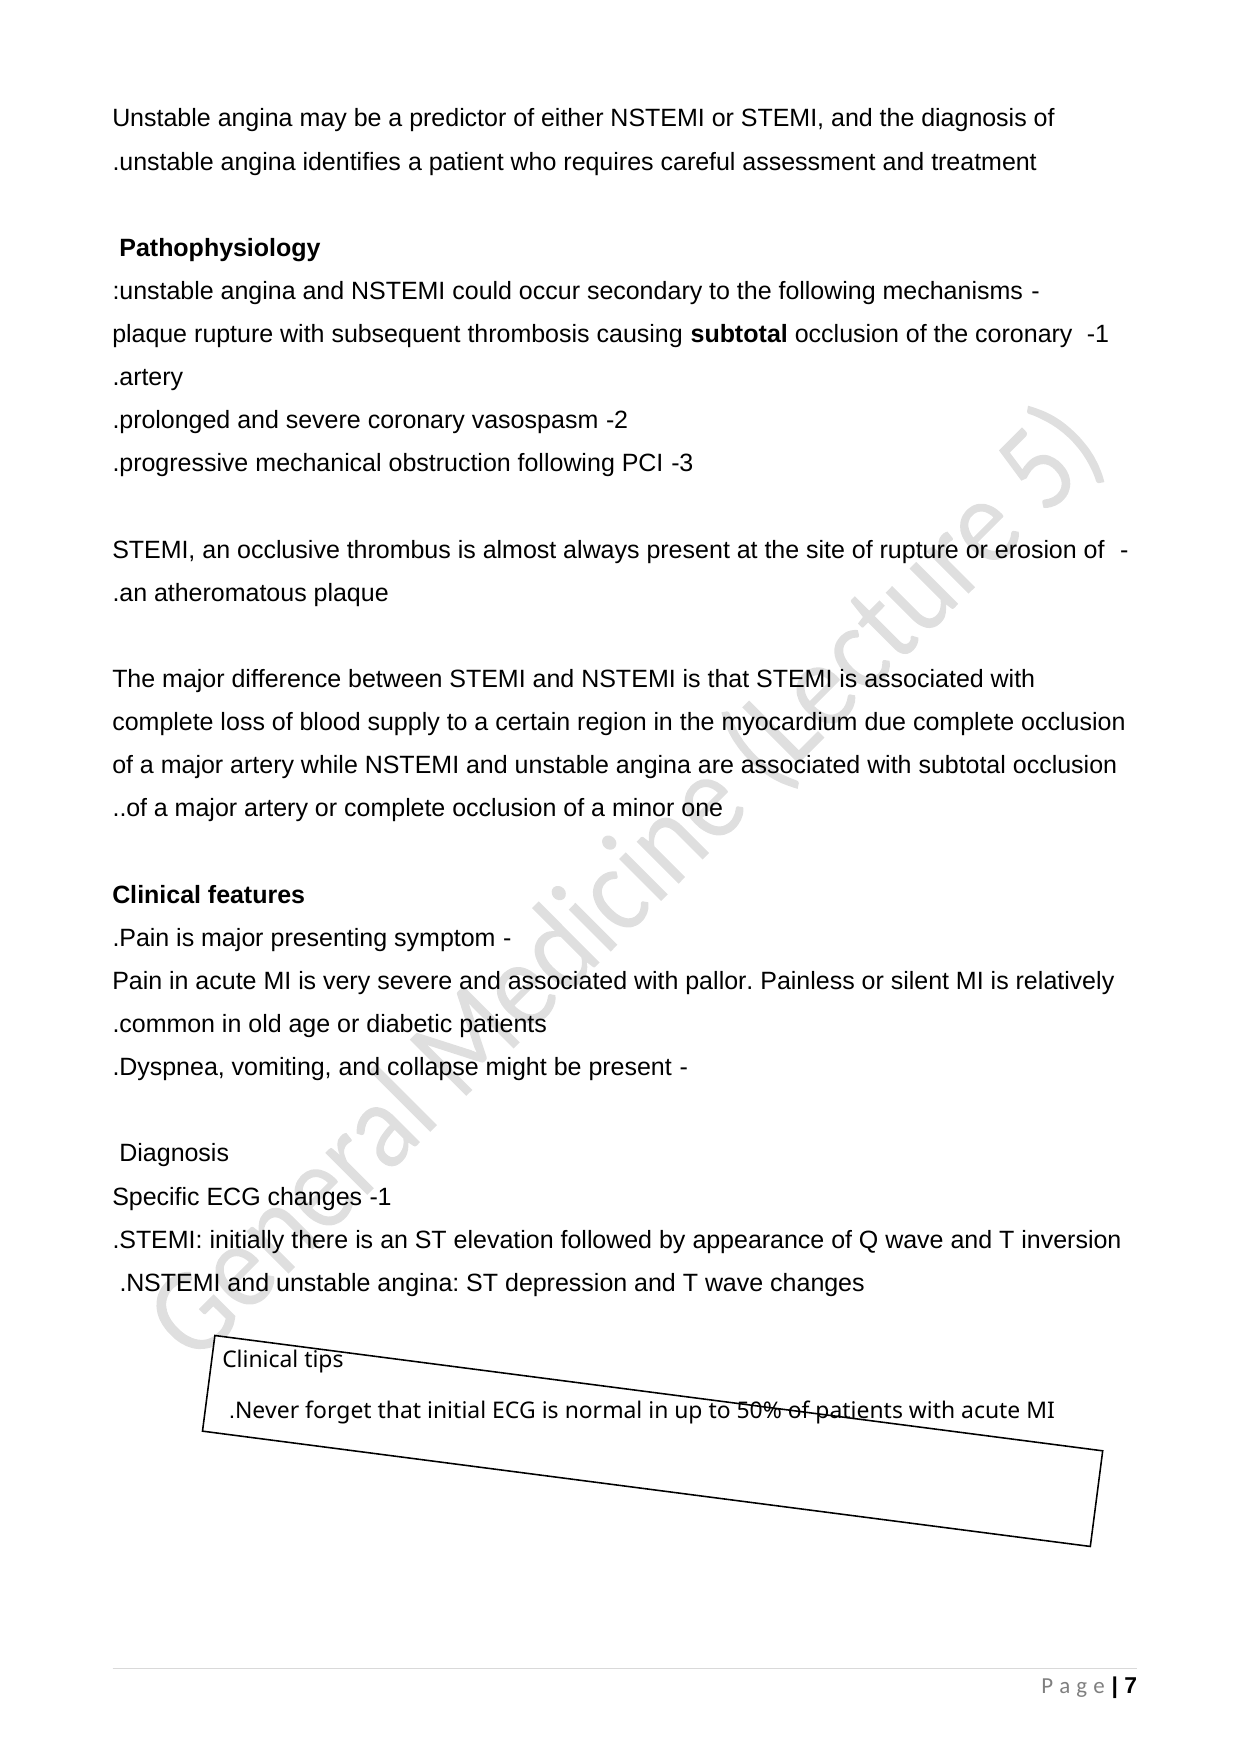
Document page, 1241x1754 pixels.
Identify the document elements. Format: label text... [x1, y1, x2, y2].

text Pain in acute MI is very severe and associated with pallor. Painless or silent MI is relatively common in old age or diabetic patients. [112, 966, 1137, 1038]
text Diagnosis [112, 1138, 1137, 1167]
text The major difference between STEMI and NSTEMI is that STEMI is associated with complete loss of blood supply to a certain region in the myocardium due complete occlusion of a major artery while NSTEMI and unstable angina are associated with subtotal occlusion of a major artery or complete occlusion of a minor one.. [112, 664, 1137, 822]
text - STEMI, an occlusive thrombus is almost always present at the site of rupture or erosion of an atheromatous plaque. [112, 535, 1137, 607]
text - Pain is major presenting symptom. [112, 923, 1137, 952]
text - unstable angina and NSTEMI could occur secondary to the following mechanisms: [112, 276, 1137, 305]
text 2- prolonged and severe coronary vasospasm. [112, 405, 1137, 434]
text Clinical features [112, 880, 1137, 908]
text Pathophysiology [112, 233, 1137, 262]
text NSTEMI and unstable angina: ST depression and T wave changes. [112, 1268, 1137, 1297]
text - Dyspnea, vomiting, and collapse might be present. [112, 1052, 1137, 1081]
text STEMI: initially there is an ST elevation followed by appearance of Q wave and T inversion. [112, 1225, 1137, 1253]
text 3- progressive mechanical obstruction following PCI. [112, 448, 1137, 477]
text Unstable angina may be a predictor of either NSTEMI or STEMI, and the diagnosis of unstable angina identifies a patient who requires careful assessment and treatment. [112, 103, 1137, 175]
text 1- plaque rupture with subsequent thrombosis causing subtotal occlusion of the coronary artery. [112, 319, 1137, 391]
text 1- Specific ECG changes [112, 1182, 1137, 1210]
